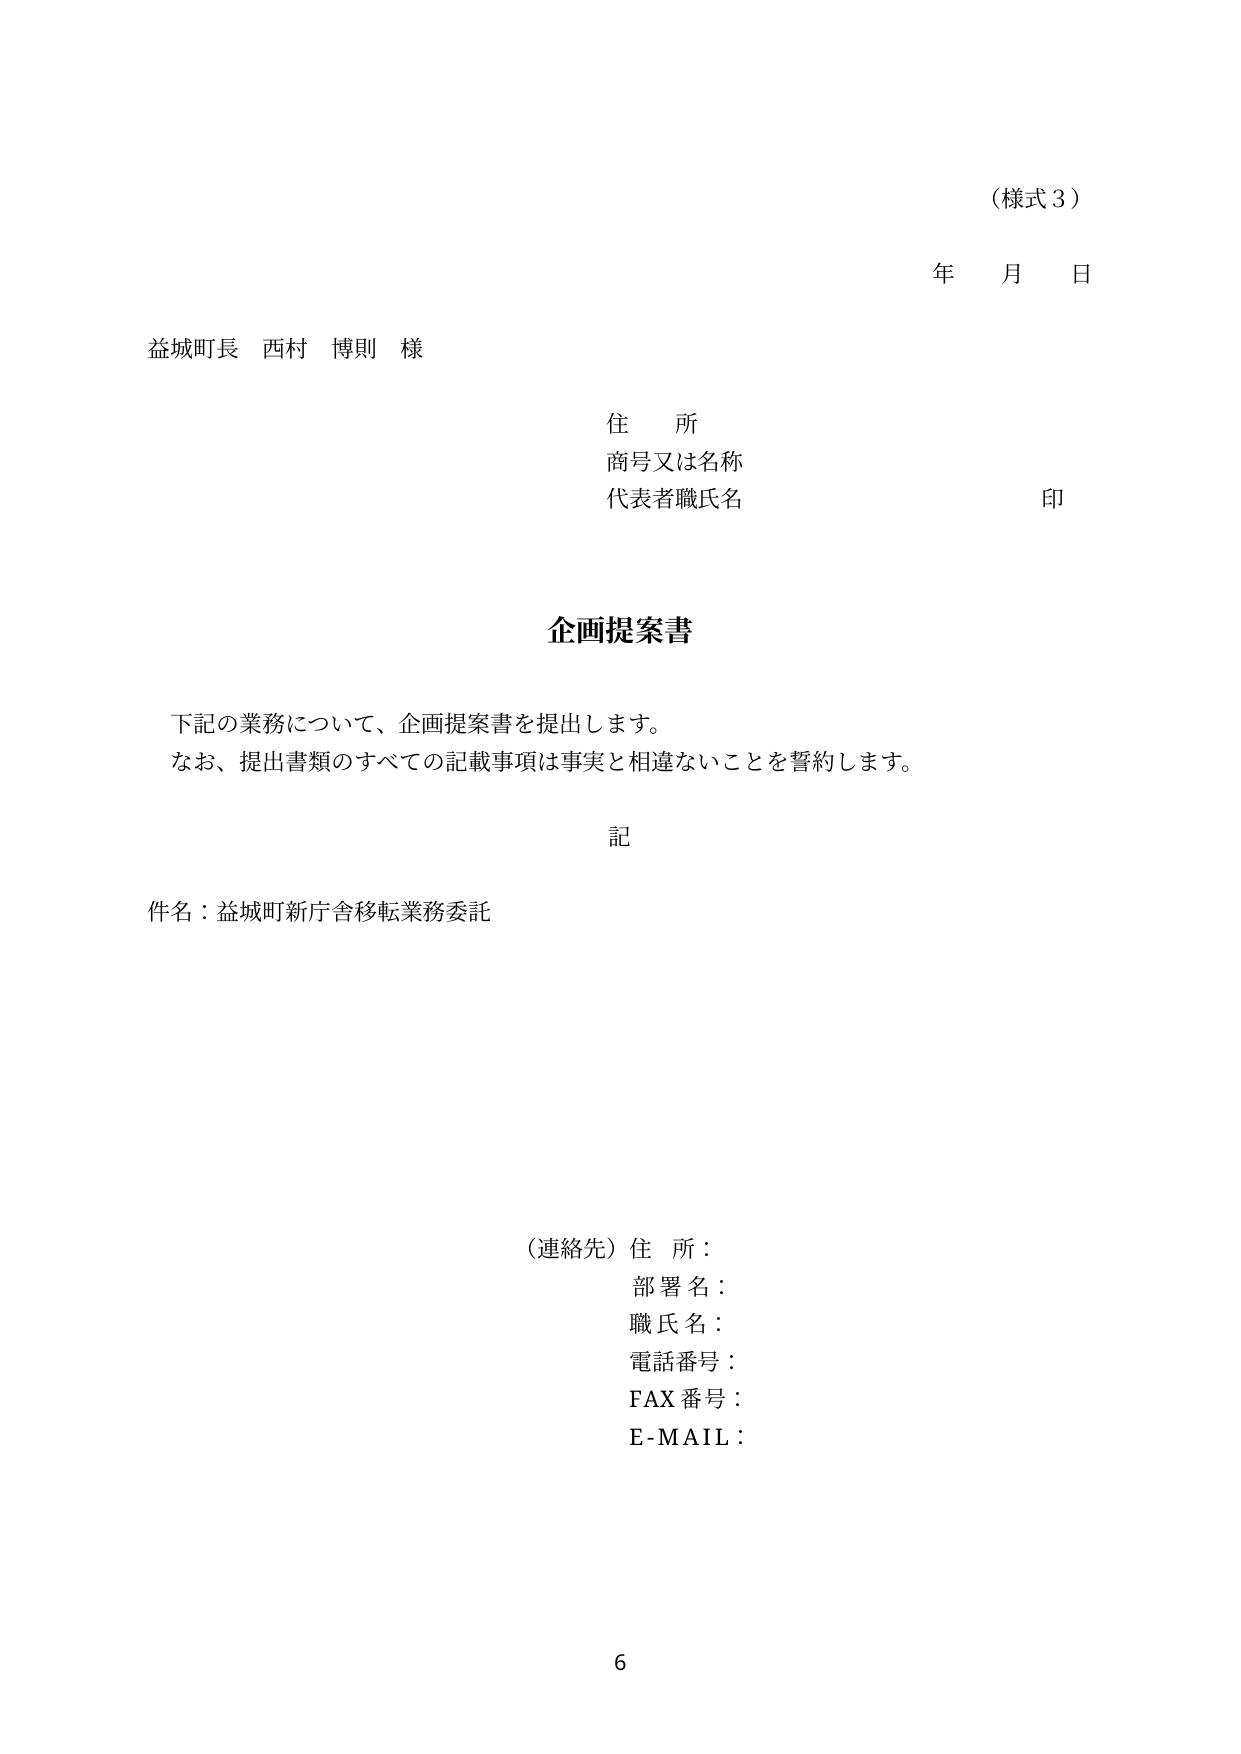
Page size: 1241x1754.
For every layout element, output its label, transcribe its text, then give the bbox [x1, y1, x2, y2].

text 住 所 [148, 404, 1093, 442]
text 件名：益城町新庁舎移転業務委託 [148, 892, 1093, 929]
text 商号又は名称 [148, 442, 1093, 479]
text 企画提案書 [148, 592, 1093, 667]
text 職氏名： [148, 1304, 1093, 1342]
text （様式３） [148, 179, 1093, 217]
text 益城町長 西村 博則 様 [148, 329, 1093, 367]
text 代表者職氏名 印 [148, 479, 1093, 517]
text なお、提出書類のすべての記載事項は事実と相違ないことを誓約します。 [148, 742, 1093, 779]
text 下記の業務について、企画提案書を提出します。 [148, 704, 1093, 742]
text E-MAIL： [148, 1417, 1093, 1454]
text 記 [148, 817, 1093, 854]
text （連絡先）住所： [148, 1229, 1093, 1267]
text 年 月 日 [148, 254, 1093, 292]
text 部署名： [148, 1267, 1093, 1304]
text 電話番号： [148, 1342, 1093, 1379]
text FAX番号： [148, 1379, 1093, 1417]
